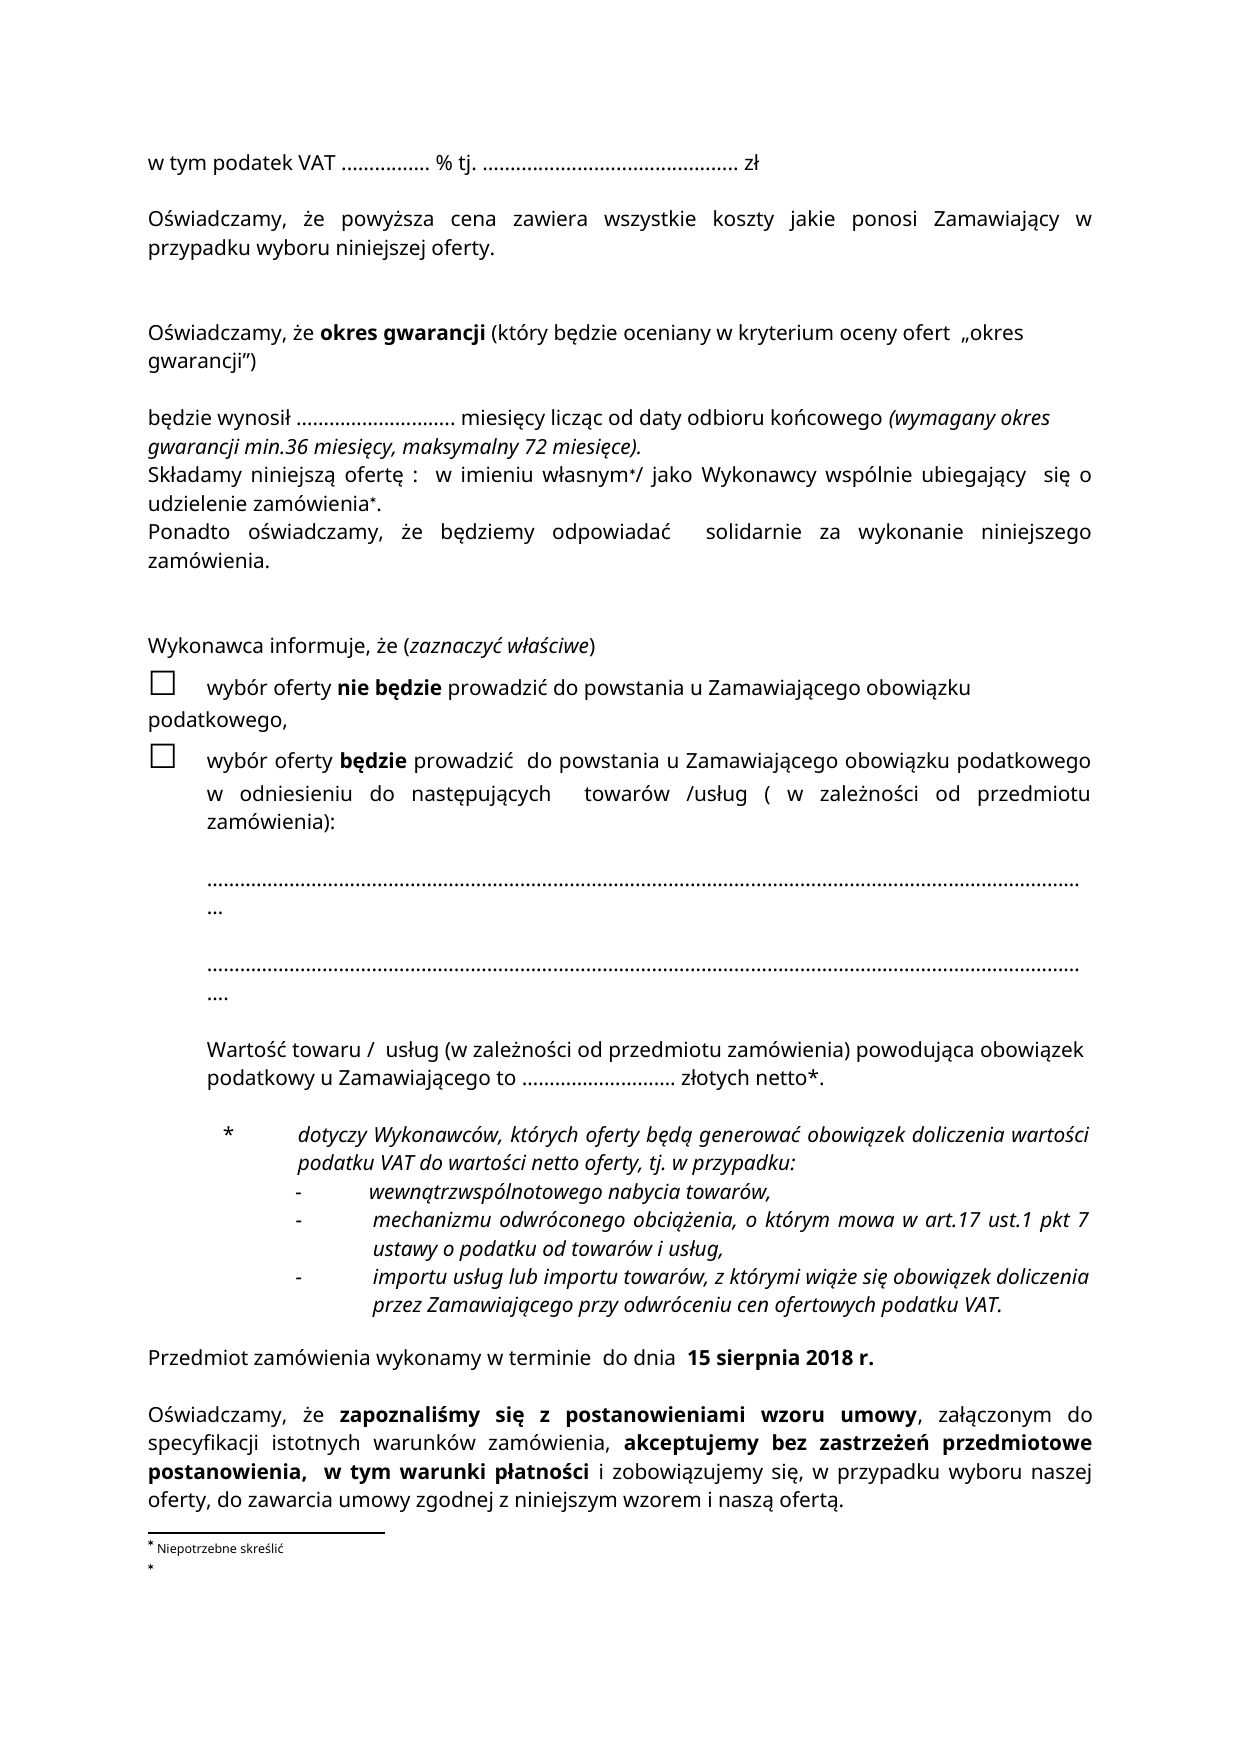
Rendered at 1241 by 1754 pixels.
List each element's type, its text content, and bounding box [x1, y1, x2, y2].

text Składamy niniejszą ofertę : w imieniu własnym/ jako Wykonawcy wspólnie ubiegający się o udzielenie zamówienia. [148, 460, 1093, 517]
text ……………………………………………………………………………………………………………………………………………… [207, 864, 1093, 921]
text ☐ wybór oferty będzie prowadzić do powstania u Zamawiającego obowiązku podatkowego w odniesieniu do następujących towarów /usług ( w zależności od przedmiotu zamówienia): [148, 733, 1093, 836]
text ………………………………………………………………………………………………………………………………………………. [207, 949, 1093, 1006]
text Oświadczamy, że powyższa cena zawiera wszystkie koszty jakie ponosi Zamawiający w przypadku wyboru niniejszej oferty. [148, 204, 1093, 261]
text w tym podatek VAT ................ % tj. .............................................. zł [148, 148, 1093, 176]
list * dotyczy Wykonawców, których oferty będą generować obowiązek doliczenia wartości podatku VAT do wartości netto oferty, tj. w przypadku: [223, 1120, 1093, 1177]
text ☐ wybór oferty nie będzie prowadzić do powstania u Zamawiającego obowiązku podatkowego, [148, 659, 1093, 733]
text Wartość towaru / usług (w zależności od przedmiotu zamówienia) powodująca obowiązek podatkowy u Zamawiającego to ………………………. złotych netto*. [207, 1035, 1093, 1092]
list - mechanizmu odwróconego obciążenia, o którym mowa w art.17 ust.1 pkt 7 ustawy o podatku od towarów i usług, [295, 1205, 1093, 1262]
list - importu usług lub importu towarów, z którymi wiąże się obowiązek doliczenia przez Zamawiającego przy odwróceniu cen ofertowych podatku VAT. [295, 1262, 1093, 1319]
text Oświadczamy, że okres gwarancji (który będzie oceniany w kryterium oceny ofert „okres gwarancji”) [148, 318, 1093, 375]
text Przedmiot zamówienia wykonamy w terminie do dnia 15 sierpnia 2018 r. [148, 1343, 1093, 1372]
text Oświadczamy, że zapoznaliśmy się z postanowieniami wzoru umowy, załączonym do specyfikacji istotnych warunków zamówienia, akceptujemy bez zastrzeżeń przedmiotowe postanowienia, w tym warunki płatności i zobowiązujemy się, w przypadku wyboru naszej oferty, do zawarcia umowy zgodnej z niniejszym wzorem i naszą ofertą. [148, 1400, 1093, 1514]
list - wewnątrzwspólnotowego nabycia towarów, [223, 1177, 1093, 1205]
text Wykonawca informuje, że (zaznaczyć właściwe) [148, 631, 1093, 659]
text Ponadto oświadczamy, że będziemy odpowiadać solidarnie za wykonanie niniejszego zamówienia. [148, 517, 1093, 574]
text będzie wynosił ……………………….. miesięcy licząc od daty odbioru końcowego (wymagany okres gwarancji min.36 miesięcy, maksymalny 72 miesięce). [148, 403, 1093, 460]
